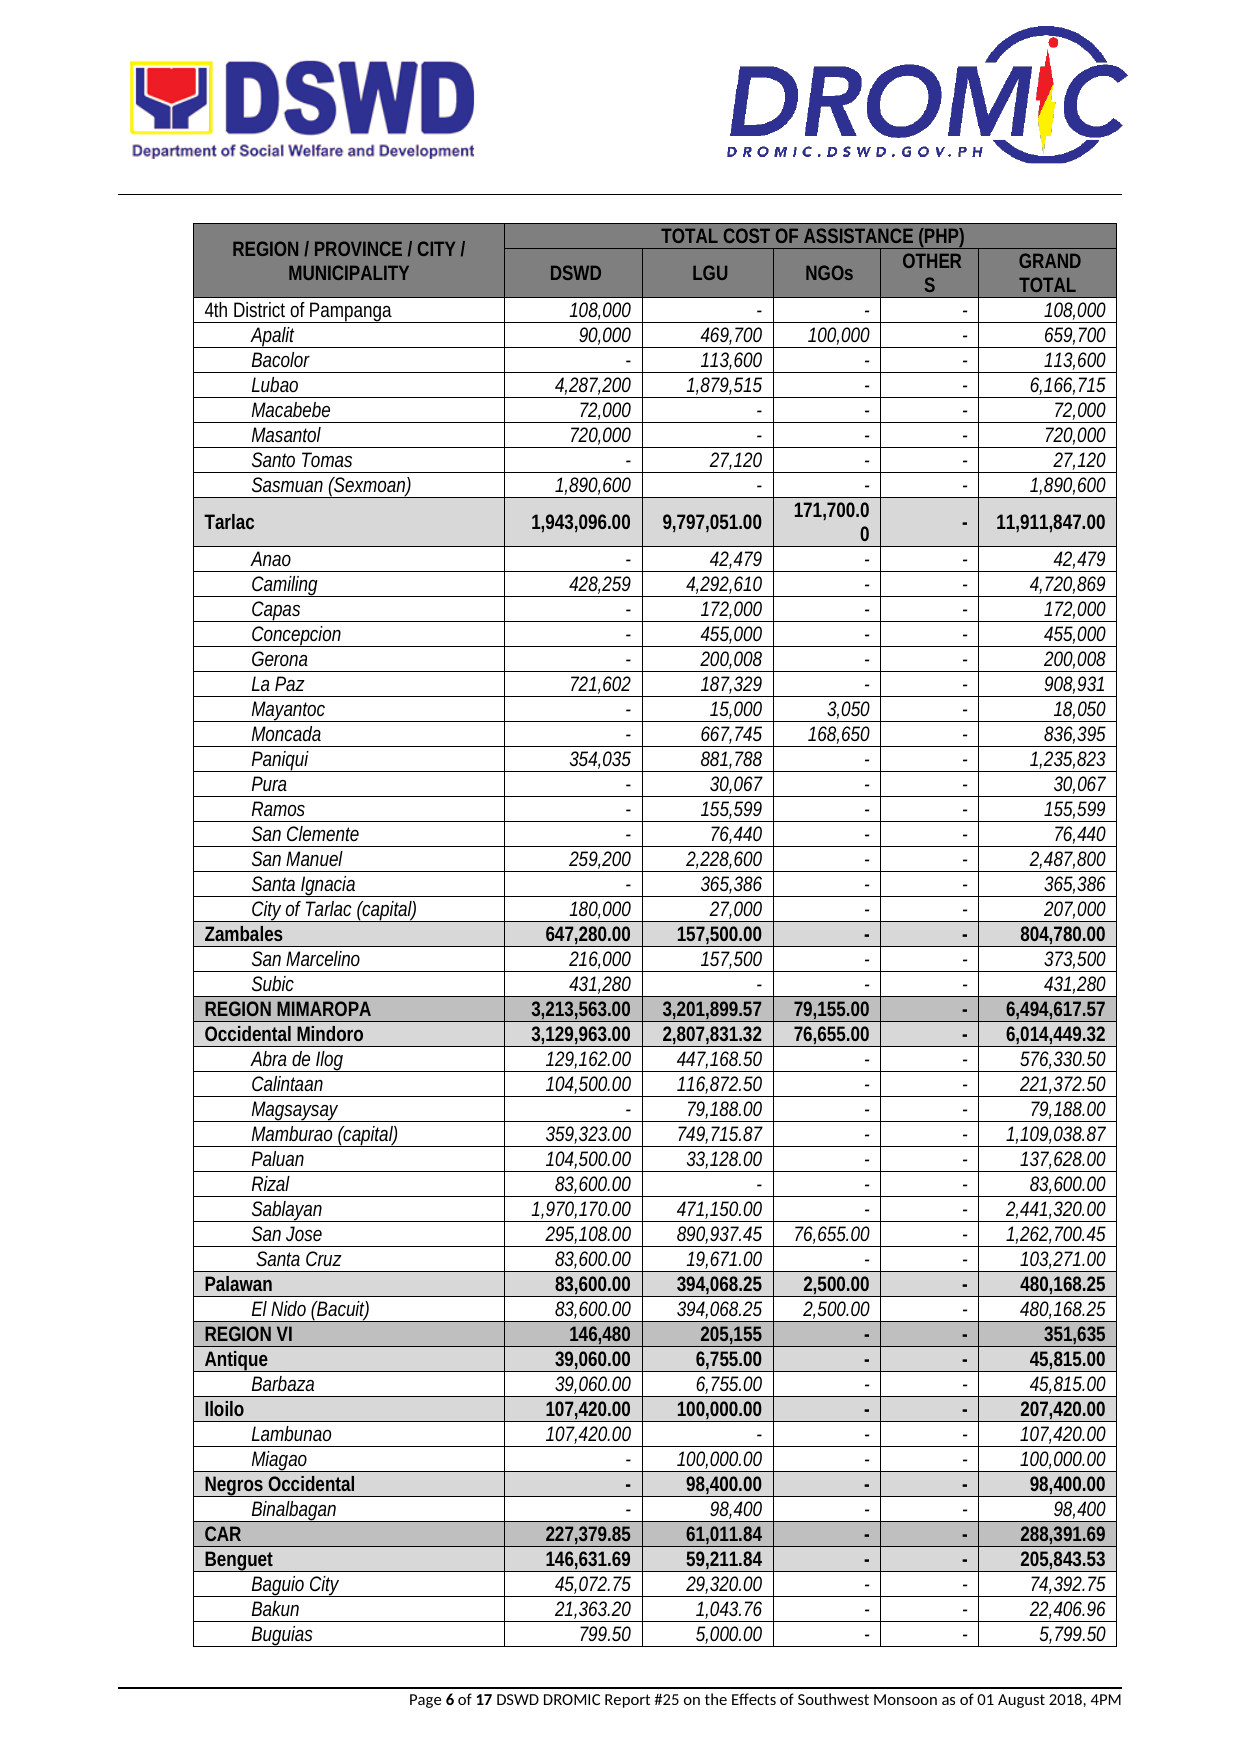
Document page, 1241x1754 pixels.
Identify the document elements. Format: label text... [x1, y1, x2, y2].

table_cell - [505, 697, 642, 721]
table_cell 1,879,515 [643, 373, 773, 397]
table_cell - [881, 697, 978, 721]
table_cell Magsaysay [240, 1097, 504, 1121]
table_cell 83,600.00 [505, 1172, 642, 1196]
table_cell - [505, 872, 642, 896]
table_cell REGION MIMAROPA [194, 997, 504, 1021]
table_cell - [881, 747, 978, 771]
table_cell REGION VI [194, 1322, 504, 1346]
table_cell - [881, 597, 978, 621]
table_cell 1,890,600 [505, 473, 642, 497]
table_cell San Clemente [240, 822, 504, 846]
table_cell - [881, 448, 978, 472]
table_cell - [881, 1572, 978, 1596]
table_cell - [881, 872, 978, 896]
table_cell Occidental Mindoro [194, 1022, 504, 1046]
table_cell - [774, 1172, 880, 1196]
table_cell 455,000 [979, 622, 1116, 646]
table_cell 354,035 [505, 747, 642, 771]
table_cell 100,000.00 [643, 1447, 773, 1471]
table_cell - [505, 772, 642, 796]
table_cell 45,815.00 [979, 1347, 1116, 1371]
table_cell 76,440 [979, 822, 1116, 846]
table_cell 720,000 [505, 423, 642, 447]
table_cell - [774, 348, 880, 372]
table_cell 39,060.00 [505, 1347, 642, 1371]
table_cell - [881, 1422, 978, 1446]
table_cell 6,494,617.57 [979, 997, 1116, 1021]
table_cell 21,363.20 [505, 1597, 642, 1621]
table_cell Gerona [240, 647, 504, 671]
table_cell Concepcion [240, 622, 504, 646]
table_cell - [505, 1472, 642, 1496]
table_cell - [774, 647, 880, 671]
table_cell - [774, 1422, 880, 1446]
table_cell - [881, 947, 978, 971]
table_cell 19,671.00 [643, 1247, 773, 1271]
table_cell 288,391.69 [979, 1522, 1116, 1546]
table_cell 480,168.25 [979, 1297, 1116, 1321]
table_cell [194, 647, 240, 671]
table_cell 79,188.00 [643, 1097, 773, 1121]
table_cell - [774, 1547, 880, 1571]
table_cell 30,067 [643, 772, 773, 796]
table_cell - [881, 672, 978, 696]
table_cell 200,008 [979, 647, 1116, 671]
table_cell 221,372.50 [979, 1072, 1116, 1096]
table_cell - [774, 373, 880, 397]
table_cell - [881, 1197, 978, 1221]
table_cell - [881, 298, 978, 322]
table_cell 129,162.00 [505, 1047, 642, 1071]
table_cell 3,129,963.00 [505, 1022, 642, 1046]
table_cell 168,650 [774, 722, 880, 746]
table_cell 373,500 [979, 947, 1116, 971]
table_cell [194, 722, 240, 746]
table_cell - [774, 597, 880, 621]
table_cell - [881, 1597, 978, 1621]
table_cell OTHERS [881, 249, 978, 297]
table_cell Buguias [240, 1622, 504, 1646]
table_cell - [774, 1597, 880, 1621]
table_cell 137,628.00 [979, 1147, 1116, 1171]
table_cell - [774, 1447, 880, 1471]
table_cell 79,188.00 [979, 1097, 1116, 1121]
table_cell 1,970,170.00 [505, 1197, 642, 1221]
table_cell - [774, 473, 880, 497]
table_cell 576,330.50 [979, 1047, 1116, 1071]
table_cell - [881, 647, 978, 671]
table_cell 890,937.45 [643, 1222, 773, 1246]
table_cell - [881, 922, 978, 946]
table_cell - [881, 1172, 978, 1196]
table_cell 113,600 [643, 348, 773, 372]
table_cell San Jose [240, 1222, 504, 1246]
table_cell 83,600.00 [979, 1172, 1116, 1196]
table_cell 100,000.00 [643, 1397, 773, 1421]
table_cell Rizal [240, 1172, 504, 1196]
table_cell - [774, 1622, 880, 1646]
table_cell Miagao [240, 1447, 504, 1471]
table_cell Mamburao (capital) [240, 1122, 504, 1146]
table_cell 27,000 [643, 897, 773, 921]
table_cell 216,000 [505, 947, 642, 971]
table_cell [194, 847, 240, 871]
table_cell - [505, 1097, 642, 1121]
table_cell LGU [643, 249, 773, 297]
table_cell Iloilo [194, 1397, 504, 1421]
table_cell [194, 1422, 240, 1446]
table_cell 187,329 [643, 672, 773, 696]
table_cell [194, 1047, 240, 1071]
table_cell 1,109,038.87 [979, 1122, 1116, 1146]
table_cell 4,292,610 [643, 572, 773, 596]
table_cell - [774, 1347, 880, 1371]
table_cell - [774, 1147, 880, 1171]
table_cell Moncada [240, 722, 504, 746]
table_cell - [774, 423, 880, 447]
table_cell 76,655.00 [774, 1022, 880, 1046]
table_cell [194, 872, 240, 896]
table_cell - [881, 1622, 978, 1646]
table_cell 431,280 [505, 972, 642, 996]
table_cell 59,211.84 [643, 1547, 773, 1571]
table_cell 98,400 [643, 1497, 773, 1521]
table_cell Paniqui [240, 747, 504, 771]
table_cell [194, 1572, 240, 1596]
table_cell - [881, 722, 978, 746]
table_cell 359,323.00 [505, 1122, 642, 1146]
table_cell 351,635 [979, 1322, 1116, 1346]
table_cell - [643, 1422, 773, 1446]
table_cell Tarlac [194, 498, 504, 546]
table_cell [194, 1622, 240, 1646]
table_cell 836,395 [979, 722, 1116, 746]
table_cell 98,400 [979, 1497, 1116, 1521]
table_cell 6,755.00 [643, 1372, 773, 1396]
table_cell [194, 1372, 240, 1396]
table_cell 881,788 [643, 747, 773, 771]
table_cell 1,890,600 [979, 473, 1116, 497]
table_cell [194, 1222, 240, 1246]
table_cell - [881, 1447, 978, 1471]
table_cell 4,287,200 [505, 373, 642, 397]
table_cell - [881, 1497, 978, 1521]
table_cell - [881, 323, 978, 347]
table_cell - [774, 1372, 880, 1396]
table_cell - [505, 622, 642, 646]
table_cell [194, 348, 240, 372]
table_cell 659,700 [979, 323, 1116, 347]
table_cell Camiling [240, 572, 504, 596]
table_cell - [881, 1047, 978, 1071]
table_cell - [881, 622, 978, 646]
table_cell Lambunao [240, 1422, 504, 1446]
table_cell 61,011.84 [643, 1522, 773, 1546]
table_cell - [774, 1397, 880, 1421]
table_cell 180,000 [505, 897, 642, 921]
table_cell 29,320.00 [643, 1572, 773, 1596]
table_cell - [881, 572, 978, 596]
table_cell [194, 1147, 240, 1171]
table_cell [194, 972, 240, 996]
table_cell [194, 822, 240, 846]
table_cell - [881, 972, 978, 996]
table_cell - [643, 298, 773, 322]
table_cell 227,379.85 [505, 1522, 642, 1546]
table_cell 172,000 [979, 597, 1116, 621]
table_cell Bacolor [240, 348, 504, 372]
table_cell Santa Ignacia [240, 872, 504, 896]
table_cell - [881, 1547, 978, 1571]
table_cell - [505, 647, 642, 671]
table_cell 79,155.00 [774, 997, 880, 1021]
table_cell 155,599 [643, 797, 773, 821]
table_cell 394,068.25 [643, 1297, 773, 1321]
table_cell [194, 797, 240, 821]
table_cell 3,213,563.00 [505, 997, 642, 1021]
table_cell - [643, 398, 773, 422]
table_cell - [774, 622, 880, 646]
table_cell - [774, 772, 880, 796]
table_cell 76,655.00 [774, 1222, 880, 1246]
table_cell 45,815.00 [979, 1372, 1116, 1396]
table_cell 200,008 [643, 647, 773, 671]
table_cell 4th District of Pampanga [194, 298, 504, 322]
table_cell - [881, 423, 978, 447]
table_cell Zambales [194, 922, 504, 946]
table_cell [194, 622, 240, 646]
table_cell 2,487,800 [979, 847, 1116, 871]
table_cell NGOs [774, 249, 880, 297]
table_cell - [881, 1022, 978, 1046]
table_cell - [774, 897, 880, 921]
table_cell Antique [194, 1347, 504, 1371]
table_cell 5,799.50 [979, 1622, 1116, 1646]
table_cell [194, 1297, 240, 1321]
table_cell 104,500.00 [505, 1147, 642, 1171]
table_cell 83,600.00 [505, 1272, 642, 1296]
table_cell Apalit [240, 323, 504, 347]
table_cell 155,599 [979, 797, 1116, 821]
table_cell - [774, 672, 880, 696]
table_cell 431,280 [979, 972, 1116, 996]
table_cell - [881, 348, 978, 372]
table_cell Anao [240, 547, 504, 571]
table_cell - [774, 1522, 880, 1546]
table_cell 113,600 [979, 348, 1116, 372]
table_cell [194, 423, 240, 447]
table_cell - [774, 972, 880, 996]
table_cell Bakun [240, 1597, 504, 1621]
table_cell 33,128.00 [643, 1147, 773, 1171]
table_cell [194, 323, 240, 347]
table_cell 3,050 [774, 697, 880, 721]
table_cell [194, 597, 240, 621]
table_cell 72,000 [979, 398, 1116, 422]
table_cell - [505, 1447, 642, 1471]
table_cell 471,150.00 [643, 1197, 773, 1221]
table_cell [194, 1072, 240, 1096]
table_cell - [643, 1172, 773, 1196]
table_cell 259,200 [505, 847, 642, 871]
table_cell [194, 897, 240, 921]
table_cell Binalbagan [240, 1497, 504, 1521]
table_cell Masantol [240, 423, 504, 447]
table_cell Abra de Ilog [240, 1047, 504, 1071]
table_cell - [774, 747, 880, 771]
table_cell [194, 1122, 240, 1146]
table_cell 15,000 [643, 697, 773, 721]
table_cell 205,843.53 [979, 1547, 1116, 1571]
table_header REGION / PROVINCE / CITY / MUNICIPALITY [194, 224, 504, 297]
table_cell - [774, 547, 880, 571]
table_cell 27,120 [979, 448, 1116, 472]
table_cell 83,600.00 [505, 1297, 642, 1321]
table_cell [194, 1172, 240, 1196]
table_cell - [881, 997, 978, 1021]
table_cell - [881, 1097, 978, 1121]
table_cell 116,872.50 [643, 1072, 773, 1096]
table_cell - [881, 1247, 978, 1271]
table_cell City of Tarlac (capital) [240, 897, 504, 921]
table_cell [194, 1197, 240, 1221]
table_cell [194, 572, 240, 596]
table_cell 2,500.00 [774, 1297, 880, 1321]
table_cell 480,168.25 [979, 1272, 1116, 1296]
table_cell [194, 672, 240, 696]
table_cell [194, 697, 240, 721]
table_cell Benguet [194, 1547, 504, 1571]
table_cell - [774, 398, 880, 422]
table_cell [194, 1497, 240, 1521]
table_cell El Nido (Bacuit) [240, 1297, 504, 1321]
table_cell 74,392.75 [979, 1572, 1116, 1596]
table_cell - [881, 1272, 978, 1296]
table_cell - [881, 847, 978, 871]
table_cell - [881, 1347, 978, 1371]
table_cell 469,700 [643, 323, 773, 347]
table_cell DSWD [505, 249, 642, 297]
table_cell [194, 373, 240, 397]
table_cell [194, 547, 240, 571]
table_cell - [505, 597, 642, 621]
table_cell - [505, 722, 642, 746]
table_cell 107,420.00 [505, 1422, 642, 1446]
table_cell 146,631.69 [505, 1547, 642, 1571]
table_cell - [505, 797, 642, 821]
table_cell 107,420.00 [979, 1422, 1116, 1446]
table_cell - [774, 797, 880, 821]
table_cell [194, 1097, 240, 1121]
table_cell Negros Occidental [194, 1472, 504, 1496]
table_cell [194, 473, 240, 497]
table_cell [194, 448, 240, 472]
table_cell - [881, 1397, 978, 1421]
table_cell 171,700.00 [774, 498, 880, 546]
table_cell 103,271.00 [979, 1247, 1116, 1271]
table_cell Pura [240, 772, 504, 796]
table_cell - [881, 1297, 978, 1321]
table_cell - [643, 972, 773, 996]
table_cell 72,000 [505, 398, 642, 422]
table_cell [194, 772, 240, 796]
table_cell - [505, 822, 642, 846]
table_cell - [774, 1197, 880, 1221]
table_cell - [774, 872, 880, 896]
table_cell 721,602 [505, 672, 642, 696]
table_cell - [774, 1122, 880, 1146]
table_cell 799.50 [505, 1622, 642, 1646]
table_cell 157,500 [643, 947, 773, 971]
table_cell - [505, 348, 642, 372]
table_cell 27,120 [643, 448, 773, 472]
table_cell 18,050 [979, 697, 1116, 721]
table_cell Sablayan [240, 1197, 504, 1221]
table_cell [194, 1447, 240, 1471]
table_cell Ramos [240, 797, 504, 821]
table_cell 295,108.00 [505, 1222, 642, 1246]
table_cell Macabebe [240, 398, 504, 422]
table_cell 98,400.00 [979, 1472, 1116, 1496]
table_cell 90,000 [505, 323, 642, 347]
table_cell - [881, 498, 978, 546]
table_cell - [643, 473, 773, 497]
table_cell 1,235,823 [979, 747, 1116, 771]
table_cell - [774, 1572, 880, 1596]
table_cell [194, 947, 240, 971]
table_cell CAR [194, 1522, 504, 1546]
table_cell 207,000 [979, 897, 1116, 921]
table_cell 108,000 [505, 298, 642, 322]
table_cell 647,280.00 [505, 922, 642, 946]
table_cell - [881, 1472, 978, 1496]
table_cell 146,480 [505, 1322, 642, 1346]
table_cell San Manuel [240, 847, 504, 871]
table_cell 6,755.00 [643, 1347, 773, 1371]
table_cell 98,400.00 [643, 1472, 773, 1496]
table_cell 2,228,600 [643, 847, 773, 871]
table_cell [194, 1247, 240, 1271]
table_cell 39,060.00 [505, 1372, 642, 1396]
picture [118, 57, 487, 164]
table_cell - [881, 1222, 978, 1246]
table_cell - [774, 1472, 880, 1496]
table_cell - [881, 897, 978, 921]
table_cell - [881, 398, 978, 422]
table_cell 104,500.00 [505, 1072, 642, 1096]
table_cell 207,420.00 [979, 1397, 1116, 1421]
table_cell - [881, 1322, 978, 1346]
table_cell - [505, 547, 642, 571]
table_cell 100,000.00 [979, 1447, 1116, 1471]
table_cell 447,168.50 [643, 1047, 773, 1071]
table_cell - [774, 1322, 880, 1346]
table_cell 107,420.00 [505, 1397, 642, 1421]
table_cell 42,479 [643, 547, 773, 571]
table_cell Calintaan [240, 1072, 504, 1096]
table_cell - [881, 473, 978, 497]
table_cell 76,440 [643, 822, 773, 846]
table_cell 2,500.00 [774, 1272, 880, 1296]
table_cell 6,014,449.32 [979, 1022, 1116, 1046]
table_cell 2,807,831.32 [643, 1022, 773, 1046]
table_cell 83,600.00 [505, 1247, 642, 1271]
table_cell 908,931 [979, 672, 1116, 696]
table_cell - [774, 1072, 880, 1096]
table_cell - [774, 922, 880, 946]
table_cell - [881, 1122, 978, 1146]
table_cell [194, 1597, 240, 1621]
table_cell - [881, 373, 978, 397]
table_cell 108,000 [979, 298, 1116, 322]
table_cell - [774, 1247, 880, 1271]
table_cell - [774, 1497, 880, 1521]
table_cell Mayantoc [240, 697, 504, 721]
table_cell Barbaza [240, 1372, 504, 1396]
table_cell 455,000 [643, 622, 773, 646]
table_cell - [881, 1372, 978, 1396]
table_cell - [774, 947, 880, 971]
table_cell - [881, 1522, 978, 1546]
table_cell - [774, 822, 880, 846]
table_cell GRAND TOTAL [979, 249, 1116, 297]
table_cell 11,911,847.00 [979, 498, 1116, 546]
table_cell 365,386 [643, 872, 773, 896]
table_cell La Paz [240, 672, 504, 696]
table_cell 100,000 [774, 323, 880, 347]
table_cell - [881, 797, 978, 821]
table_cell 365,386 [979, 872, 1116, 896]
table_cell - [881, 547, 978, 571]
table_cell 205,155 [643, 1322, 773, 1346]
table_cell - [505, 1497, 642, 1521]
table_cell Sasmuan (Sexmoan) [240, 473, 504, 497]
table_cell 720,000 [979, 423, 1116, 447]
table_cell 749,715.87 [643, 1122, 773, 1146]
table_cell 30,067 [979, 772, 1116, 796]
table_cell 3,201,899.57 [643, 997, 773, 1021]
table_cell - [774, 572, 880, 596]
table_cell Baguio City [240, 1572, 504, 1596]
table_cell 2,441,320.00 [979, 1197, 1116, 1221]
table_cell - [774, 1047, 880, 1071]
table_cell 45,072.75 [505, 1572, 642, 1596]
table_cell 4,720,869 [979, 572, 1116, 596]
table_cell - [643, 423, 773, 447]
table_cell 42,479 [979, 547, 1116, 571]
table_cell San Marcelino [240, 947, 504, 971]
table_cell 804,780.00 [979, 922, 1116, 946]
table_cell Capas [240, 597, 504, 621]
table_cell 5,000.00 [643, 1622, 773, 1646]
table_cell 22,406.96 [979, 1597, 1116, 1621]
table_cell - [774, 448, 880, 472]
table_cell 394,068.25 [643, 1272, 773, 1296]
table_cell 6,166,715 [979, 373, 1116, 397]
table_cell Lubao [240, 373, 504, 397]
table_cell 428,259 [505, 572, 642, 596]
table_cell - [774, 298, 880, 322]
table_header TOTAL COST OF ASSISTANCE (PHP) [505, 224, 1116, 248]
table_cell Palawan [194, 1272, 504, 1296]
table_cell - [505, 448, 642, 472]
table_cell - [881, 1147, 978, 1171]
table_cell 667,745 [643, 722, 773, 746]
table_cell 172,000 [643, 597, 773, 621]
table_cell 1,043.76 [643, 1597, 773, 1621]
table_cell 157,500.00 [643, 922, 773, 946]
table_cell - [881, 1072, 978, 1096]
table_cell 9,797,051.00 [643, 498, 773, 546]
table_cell Santo Tomas [240, 448, 504, 472]
table_cell - [881, 822, 978, 846]
table_cell Santa Cruz [240, 1247, 504, 1271]
picture [719, 25, 1133, 163]
table_cell 1,943,096.00 [505, 498, 642, 546]
table_cell - [881, 772, 978, 796]
table_cell 1,262,700.45 [979, 1222, 1116, 1246]
table_cell - [774, 847, 880, 871]
table_cell [194, 398, 240, 422]
table_cell - [774, 1097, 880, 1121]
table_cell Subic [240, 972, 504, 996]
table_cell [194, 747, 240, 771]
table_cell Paluan [240, 1147, 504, 1171]
